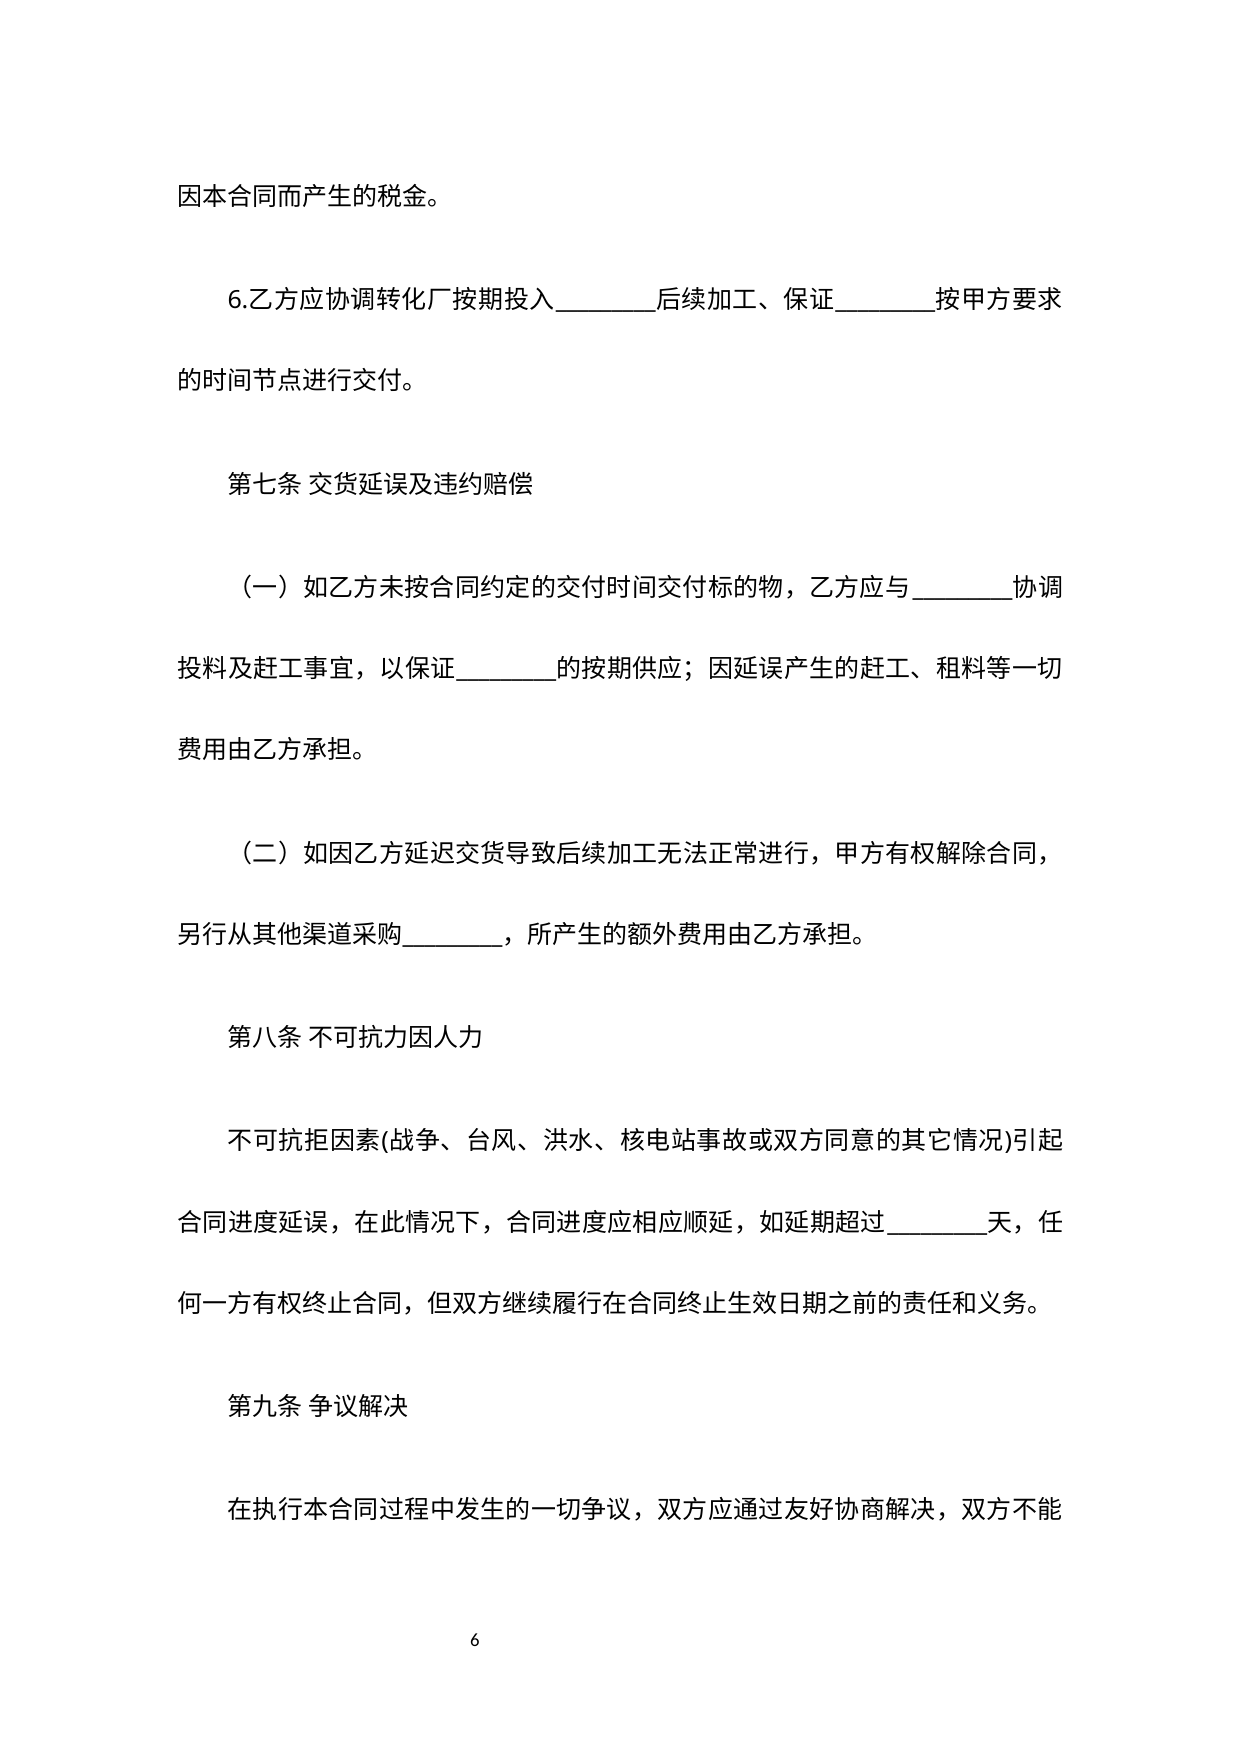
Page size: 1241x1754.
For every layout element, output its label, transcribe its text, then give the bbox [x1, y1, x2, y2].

text （一）如乙方未按合同约定的交付时间交付标的物，乙方应与_________协调投料及赶工事宜，以保证_________的按期供应；因延误产生的赶工、租料等一切费用由乙方承担。 [177, 553, 1063, 780]
text 6.乙方应协调转化厂按期投入_________后续加工、保证_________按甲方要求的时间节点进行交付。 [177, 265, 1063, 411]
text 第九条 争议解决 [177, 1372, 1063, 1437]
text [177, 1475, 1063, 1540]
text 第八条 不可抗力因人力 [177, 1003, 1063, 1068]
text 不可抗拒因素(战争、台风、洪水、核电站事故或双方同意的其它情况)引起合同进度延误，在此情况下，合同进度应相应顺延，如延期超过_________天，任何一方有权终止合同，但双方继续履行在合同终止生效日期之前的责任和义务。 [177, 1106, 1063, 1334]
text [177, 162, 1063, 227]
text （二）如因乙方延迟交货导致后续加工无法正常进行，甲方有权解除合同，另行从其他渠道采购_________，所产生的额外费用由乙方承担。 [177, 819, 1063, 965]
text 第七条 交货延误及违约赔偿 [177, 450, 1063, 515]
